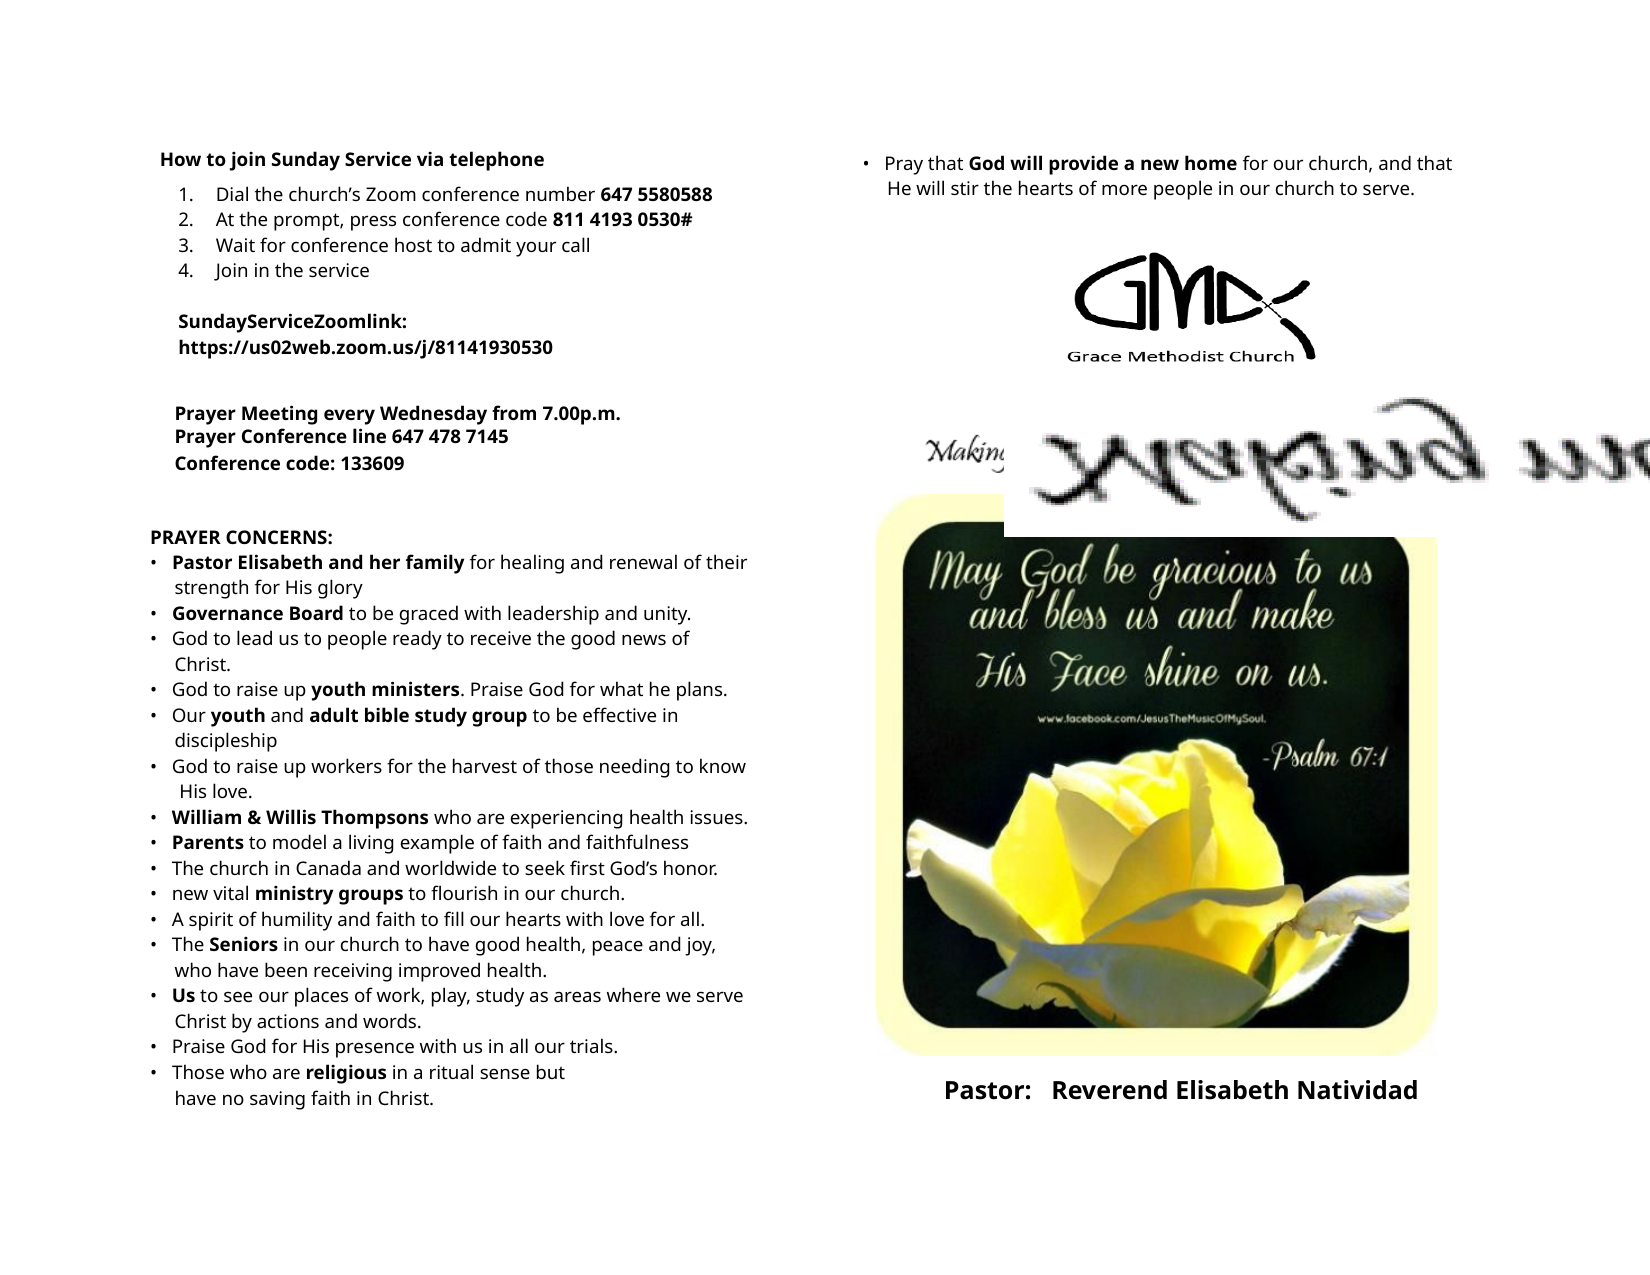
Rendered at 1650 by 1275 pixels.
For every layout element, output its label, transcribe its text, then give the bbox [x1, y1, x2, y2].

text Prayer Meeting every Wednesday from 7.00p.m. [150, 402, 787, 425]
text • new vital ministry groups to flourish in our church. [150, 881, 787, 906]
text • God to raise up youth ministers. Praise God for what he plans. [150, 677, 787, 702]
text • Those who are religious in a ritual sense but [150, 1059, 787, 1085]
text • Praise God for His presence with us in all our trials. [150, 1034, 787, 1059]
text https://us02web.zoom.us/j/81141930530 [178, 334, 787, 359]
text Conference code: 133609 [150, 452, 787, 475]
text • Pray that God will provide a new home for our church, and that [862, 150, 1500, 176]
list Dial the church’s Zoom conference number 647 5580588 [178, 181, 787, 206]
text • Our youth and adult bible study group to be effective in [150, 702, 787, 728]
text discipleship [150, 728, 787, 753]
text Christ by actions and words. [150, 1008, 787, 1034]
text who have been receiving improved health. [150, 957, 787, 983]
text have no saving faith in Christ. [150, 1085, 787, 1110]
text strength for His glory [150, 574, 787, 600]
text He will stir the hearts of more people in our church to serve. [862, 176, 1500, 201]
text • The church in Canada and worldwide to seek first God’s honor. [150, 855, 787, 881]
text • God to raise up workers for the harvest of those needing to know [150, 753, 787, 779]
text • A spirit of humility and faith to fill our hearts with love for all. [150, 906, 787, 932]
text • Parents to model a living example of faith and faithfulness [150, 830, 787, 855]
list At the prompt, press conference code 811 4193 0530# [178, 206, 787, 232]
text PRAYER CONCERNS: [150, 526, 787, 549]
text SundayServiceZoomlink: [178, 308, 787, 334]
picture [875, 384, 1650, 1056]
text Pastor: Reverend Elisabeth Natividad [862, 1073, 1500, 1107]
text • William & Willis Thompsons who are experiencing health issues. [150, 804, 787, 830]
text • Us to see our places of work, play, study as areas where we serve [150, 983, 787, 1008]
text Prayer Conference line 647 478 7145 [150, 425, 787, 448]
text His love. [150, 779, 787, 804]
text • God to lead us to people ready to receive the good news of [150, 626, 787, 651]
text • Governance Board to be graced with leadership and unity. [150, 600, 787, 626]
picture [1062, 250, 1318, 367]
text How to join Sunday Service via telephone [150, 150, 787, 170]
list Wait for conference host to admit your call [178, 232, 787, 257]
text • Pastor Elisabeth and her family for healing and renewal of their [150, 549, 787, 574]
text Christ. [150, 651, 787, 677]
text • The Seniors in our church to have good health, peace and joy, [150, 932, 787, 957]
list Join in the service [178, 257, 787, 283]
